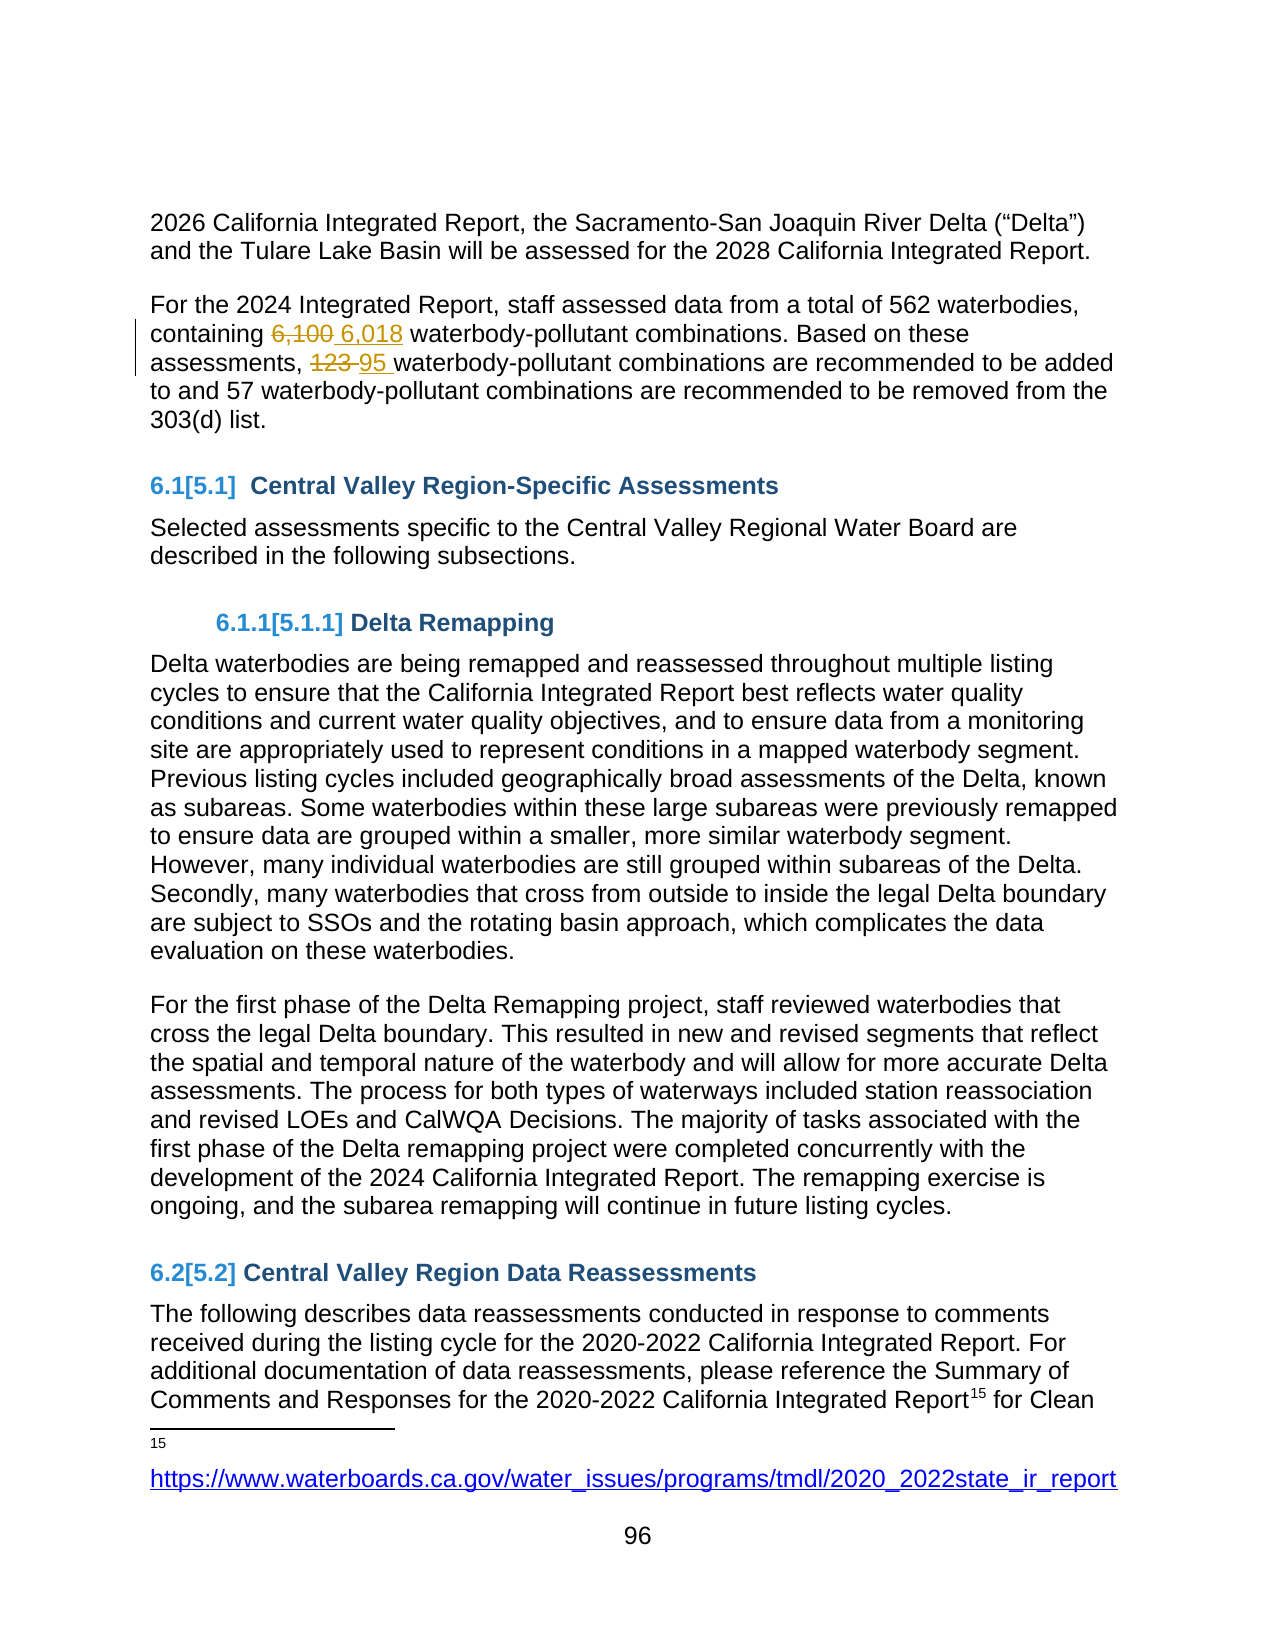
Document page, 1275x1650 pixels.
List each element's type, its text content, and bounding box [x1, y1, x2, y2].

text For the first phase of the Delta Remapping project, staff reviewed waterbodies that cross the legal Delta boundary. This resulted in new and revised segments that reflect the spatial and temporal nature of the waterbody and will allow for more accurate Delta assessments. The process for both types of waterways included station reassociation and revised LOEs and CalWQA Decisions. The majority of tasks associated with the first phase of the Delta remapping project were completed concurrently with the development of the 2024 California Integrated Report. The remapping exercise is ongoing, and the subarea remapping will continue in future listing cycles. [150, 990, 1125, 1220]
text For the 2024 Integrated Report, staff assessed data from a total of 562 waterbodies, containing waterbody-pollutant combinations. Based on these assessments, waterbody-pollutant combinations are recommended to be added to and 57 waterbody-pollutant combinations are recommended to be removed from the 303(d) list. [150, 290, 1125, 434]
subtitle Central Valley Region-Specific Assessments [150, 471, 1125, 500]
text Delta waterbodies are being remapped and reassessed throughout multiple listing cycles to ensure that the California Integrated Report best reflects water quality conditions and current water quality objectives, and to ensure data from a monitoring site are appropriately used to represent conditions in a mapped waterbody segment. Previous listing cycles included geographically broad assessments of the Delta, known as subareas. Some waterbodies within these large subareas were previously remapped to ensure data are grouped within a smaller, more similar waterbody segment. However, many individual waterbodies are still grouped within subareas of the Delta. Secondly, many waterbodies that cross from outside to inside the legal Delta boundary are subject to SSOs and the rotating basin approach, which complicates the data evaluation on these waterbodies. [150, 649, 1125, 965]
text Selected assessments specific to the Central Valley Regional Water Board are described in the following subsections. [150, 512, 1125, 570]
subtitle Central Valley Region Data Reassessments [150, 1257, 1125, 1286]
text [150, 207, 1125, 265]
subtitle Delta Remapping [216, 607, 1125, 636]
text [150, 1299, 1125, 1414]
